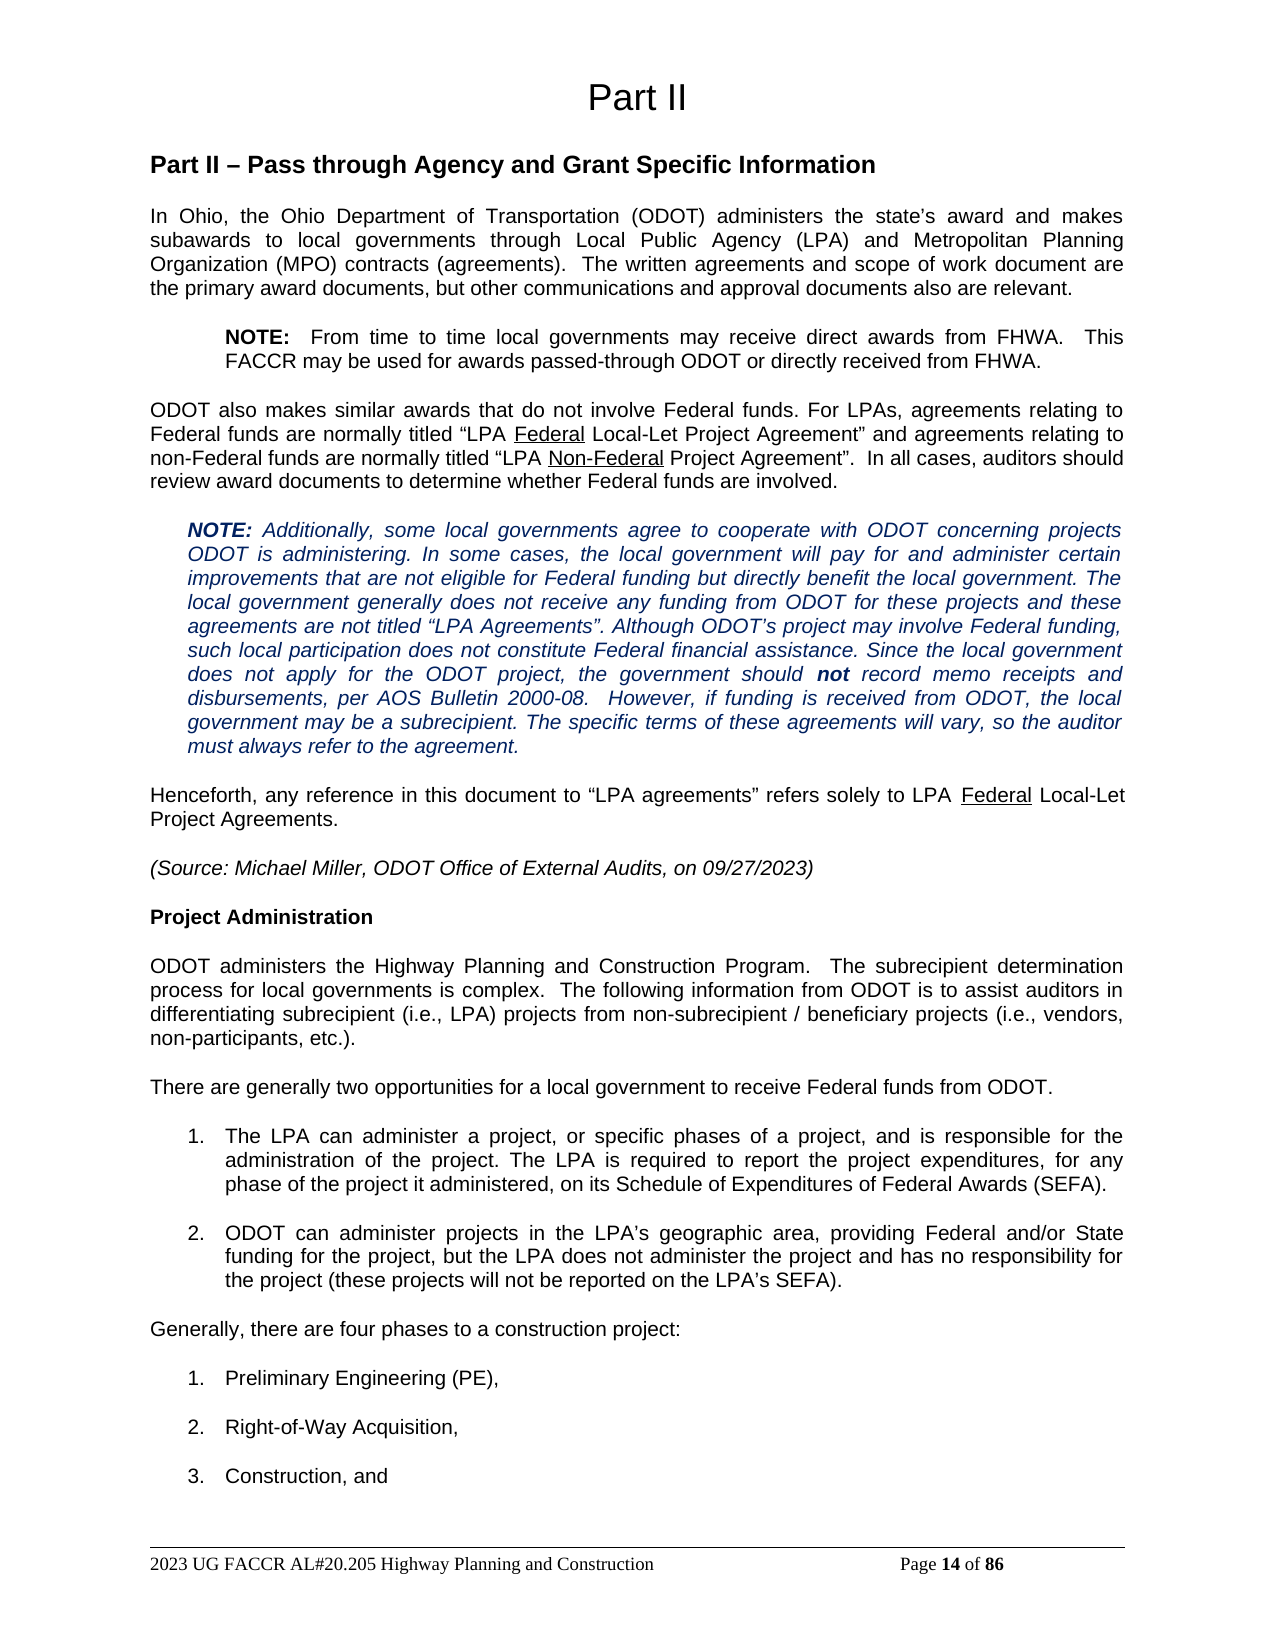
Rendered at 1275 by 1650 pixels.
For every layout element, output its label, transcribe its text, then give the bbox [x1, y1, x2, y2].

text In Ohio, the Ohio Department of Transportation (ODOT) administers the state’s award and makes subawards to local governments through Local Public Agency (LPA) and Metropolitan Planning Organization (MPO) contracts (agreements). The written agreements and scope of work document are the primary award documents, but other communications and approval documents also are relevant. [150, 204, 1125, 299]
list Construction, and [187, 1464, 1125, 1488]
text There are generally two opportunities for a local government to receive Federal funds from ODOT. [150, 1074, 1125, 1098]
text NOTE: From time to time local governments may receive direct awards from FHWA. This FACCR may be used for awards passed-through ODOT or directly received from FHWA. [225, 324, 1125, 372]
text NOTE: Additionally, some local governments agree to cooperate with ODOT concerning projects ODOT is administering. In some cases, the local government will pay for and administer certain improvements that are not eligible for Federal funding but directly benefit the local government. The local government generally does not receive any funding from ODOT for these projects and these agreements are not titled “LPA Agreements”. Although ODOT’s project may involve Federal funding, such local participation does not constitute Federal financial assistance. Since the local government does not apply for the ODOT project, the government should not record memo receipts and disbursements, per AOS Bulletin 2000-08. However, if funding is received from ODOT, the local government may be a subrecipient. The specific terms of these agreements will vary, so the auditor must always refer to the agreement. [187, 518, 1125, 758]
text (Source: Michael Miller, ODOT Office of External Audits, on 09/27/2023) [150, 856, 1125, 880]
list Right-of-Way Acquisition, [187, 1415, 1125, 1439]
text Generally, there are four phases to a construction project: [150, 1317, 1125, 1341]
subtitle Part II – Pass through Agency and Grant Specific Information [150, 150, 1125, 179]
list Preliminary Engineering (PE), [187, 1366, 1125, 1390]
text ODOT also makes similar awards that do not involve Federal funds. For LPAs, agreements relating to Federal funds are normally titled “LPA Federal Local-Let Project Agreement” and agreements relating to non-Federal funds are normally titled “LPA Non-Federal Project Agreement”. In all cases, auditors should review award documents to determine whether Federal funds are involved. [150, 397, 1125, 493]
list The LPA can administer a project, or specific phases of a project, and is responsible for the administration of the project. The LPA is required to report the project expenditures, for any phase of the project it administered, on its Schedule of Expenditures of Federal Awards (SEFA). [187, 1123, 1125, 1195]
text Project Administration [150, 905, 1125, 929]
text ODOT administers the Highway Planning and Construction Program. The subrecipient determination process for local governments is complex. The following information from ODOT is to assist auditors in differentiating subrecipient (i.e., LPA) projects from non-subrecipient / beneficiary projects (i.e., vendors, non-participants, etc.). [150, 954, 1125, 1049]
text Henceforth, any reference in this document to “LPA agreements” refers solely to LPA Federal Local-Let Project Agreements. [150, 783, 1125, 831]
list ODOT can administer projects in the LPA’s geographic area, providing Federal and/or State funding for the project, but the LPA does not administer the project and has no responsibility for the project (these projects will not be reported on the LPA’s SEFA). [187, 1220, 1125, 1292]
